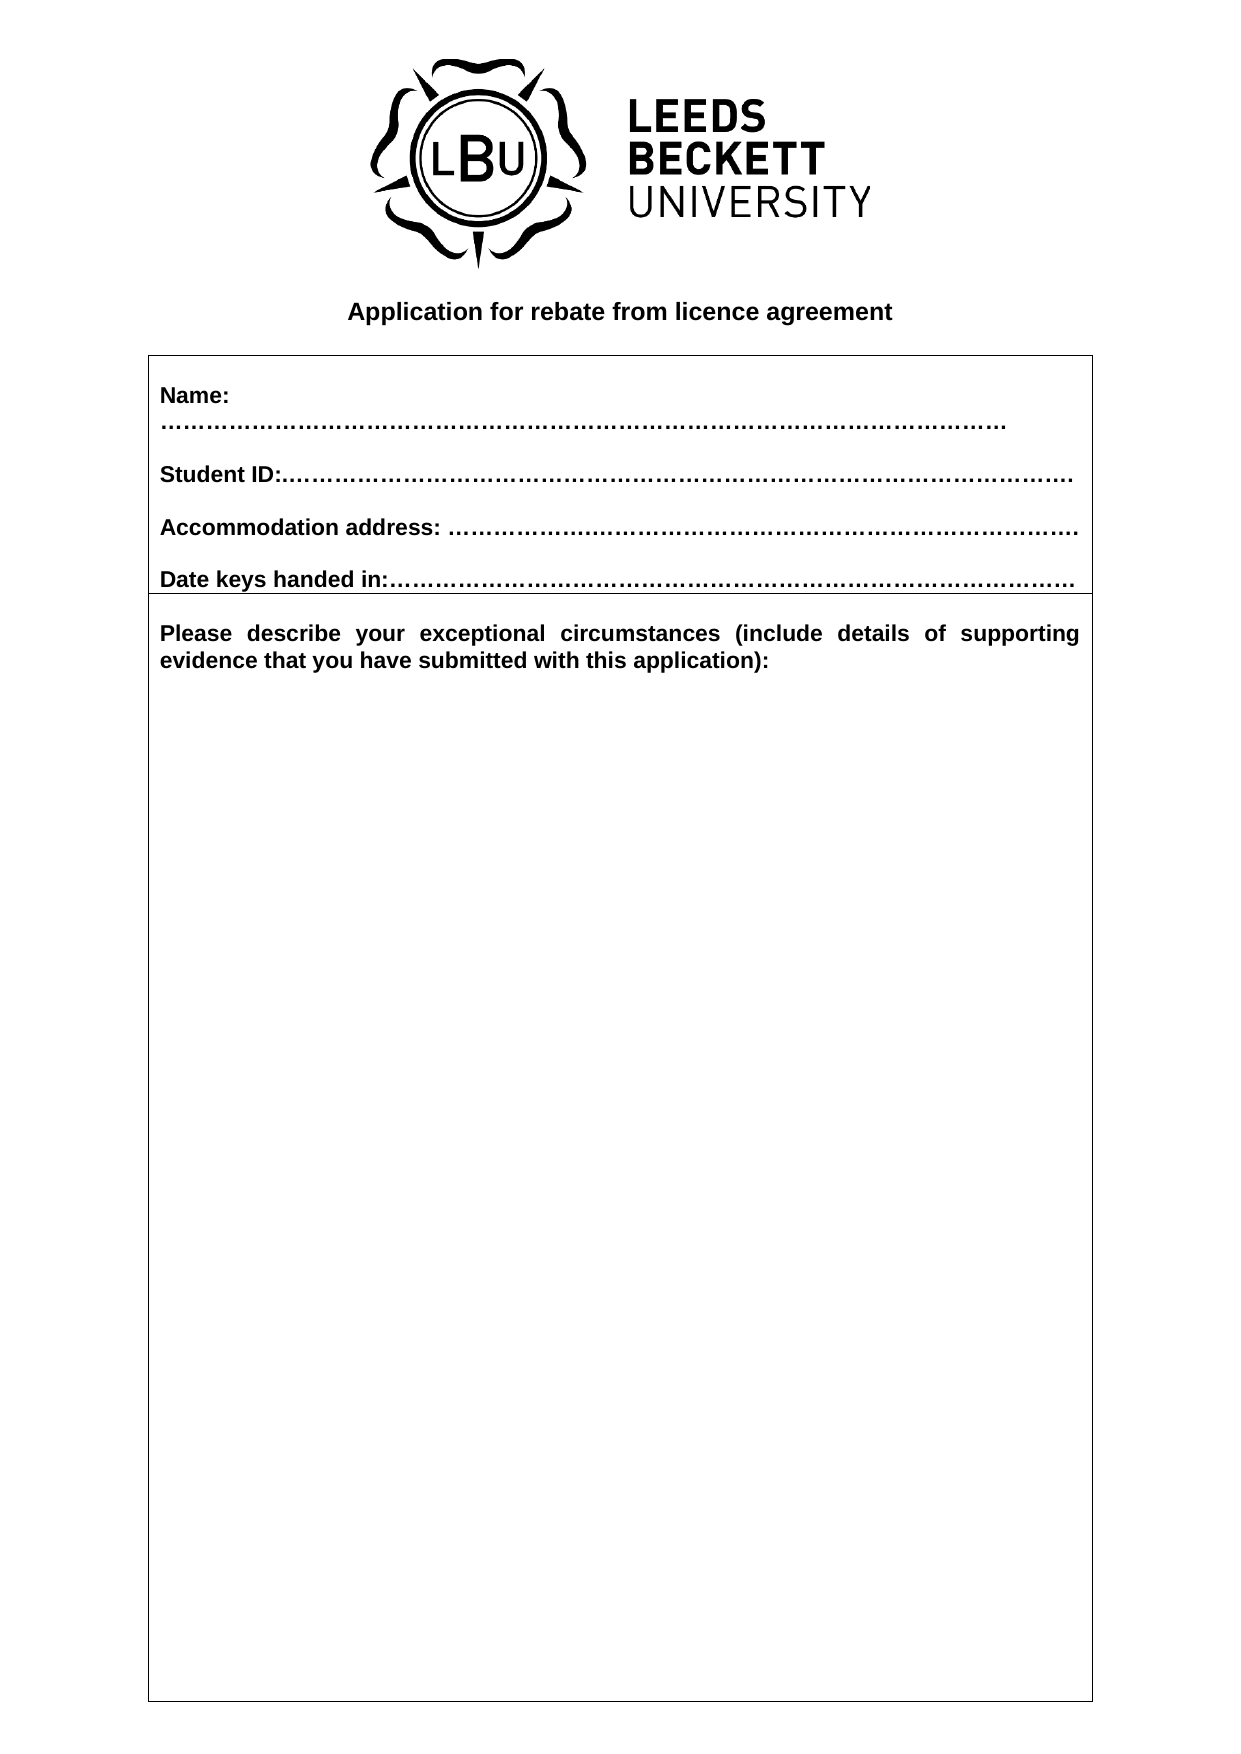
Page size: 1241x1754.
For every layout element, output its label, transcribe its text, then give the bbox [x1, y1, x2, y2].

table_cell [149, 594, 1092, 1701]
text Application for rebate from licence agreement [148, 297, 1092, 326]
picture [370, 59, 870, 269]
table_header Name: ………………………………………………………………………………………………… Student ID:.…………………………………………………………………………………………. Accommodation address: ……………….………………………………………………………. Date keys handed in:……………………………………………………………………………… [149, 356, 1092, 593]
